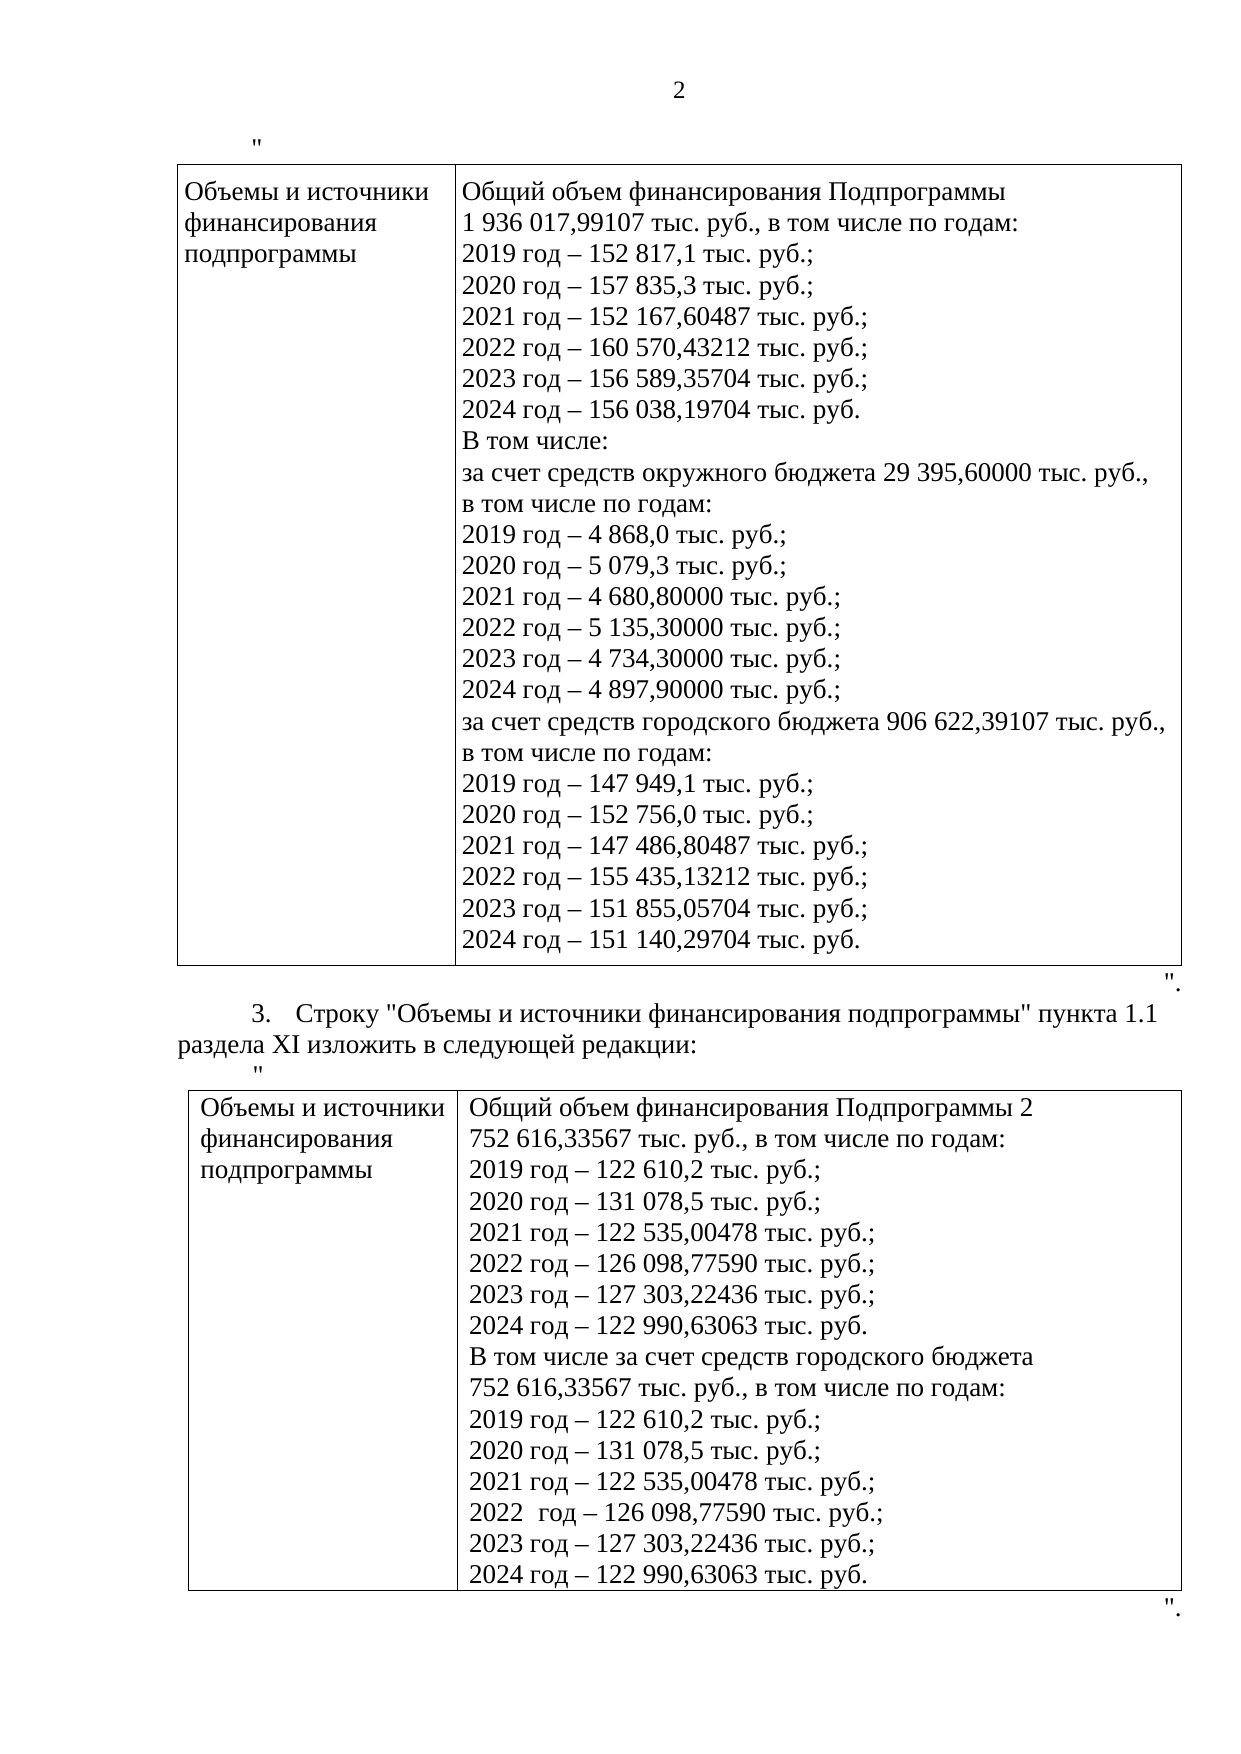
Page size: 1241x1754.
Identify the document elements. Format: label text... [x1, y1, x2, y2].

table_header Общий объем финансирования Подпрограммы 1 936 017,99107 тыс. руб., в том числе по годам: 2019 год – 152 817,1 тыс. руб.; 2020 год – 157 835,3 тыс. руб.; 2021 год – 152 167,60487 тыс. руб.; 2022 год – 160 570,43212 тыс. руб.; 2023 год – 156 589,35704 тыс. руб.; 2024 год – 156 038,19704 тыс. руб. В том числе: за счет средств окружного бюджета 29 395,60000 тыс. руб., в том числе по годам: 2019 год – 4 868,0 тыс. руб.; 2020 год – 5 079,3 тыс. руб.; 2021 год – 4 680,80000 тыс. руб.; 2022 год – 5 135,30000 тыс. руб.; 2023 год – 4 734,30000 тыс. руб.; 2024 год – 4 897,90000 тыс. руб.; за счет средств городского бюджета 906 622,39107 тыс. руб., в том числе по годам: 2019 год – 147 949,1 тыс. руб.; 2020 год – 152 756,0 тыс. руб.; 2021 год – 147 486,80487 тыс. руб.; 2022 год – 155 435,13212 тыс. руб.; 2023 год – 151 855,05704 тыс. руб.; 2024 год – 151 140,29704 тыс. руб. [456, 165, 1181, 964]
table_header Объемы и источники финансирования подпрограммы [189, 1091, 457, 1589]
list Строку "Объемы и источники финансирования подпрограммы" пункта 1.1 раздела ХI изложить в следующей редакции: [177, 997, 1181, 1059]
table_header Общий объем финансирования Подпрограммы 2 752 616,33567 тыс. руб., в том числе по годам: 2019 год – 122 610,2 тыс. руб.; 2020 год – 131 078,5 тыс. руб.; 2021 год – 122 535,00478 тыс. руб.; 2022 год – 126 098,77590 тыс. руб.; 2023 год – 127 303,22436 тыс. руб.; 2024 год – 122 990,63063 тыс. руб. В том числе за счет средств городского бюджета 752 616,33567 тыс. руб., в том числе по годам: 2019 год – 122 610,2 тыс. руб.; 2020 год – 131 078,5 тыс. руб.; 2021 год – 122 535,00478 тыс. руб.; год – 126 098,77590 тыс. руб.; 2023 год – 127 303,22436 тыс. руб.; 2024 год – 122 990,63063 тыс. руб. [458, 1091, 1181, 1589]
table_header Объемы и источники финансирования подпрограммы [178, 165, 455, 964]
text " [177, 1059, 1181, 1090]
text " [251, 132, 1181, 164]
text ". [177, 1591, 1181, 1622]
text ". [251, 966, 1181, 997]
